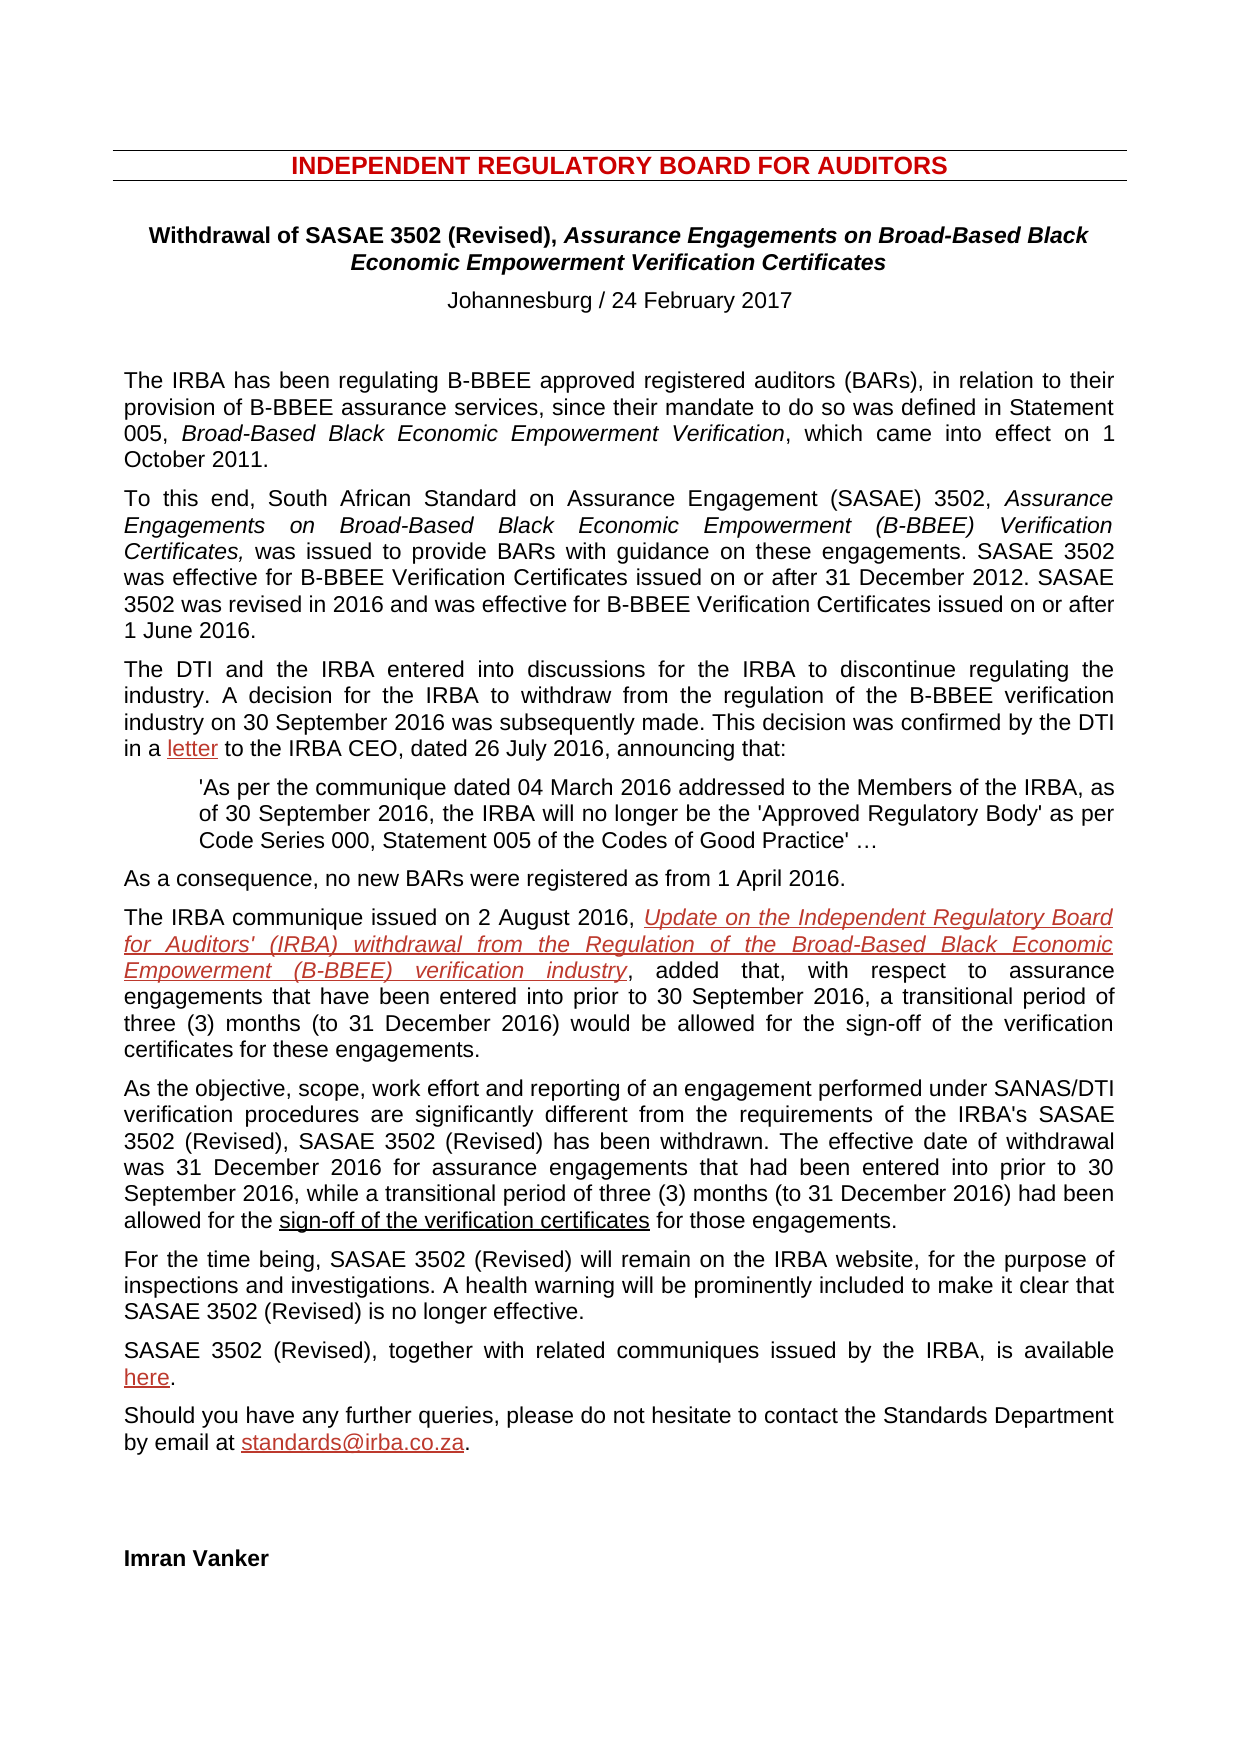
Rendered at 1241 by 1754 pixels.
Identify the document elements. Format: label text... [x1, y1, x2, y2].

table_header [113, 222, 1127, 1584]
table_header INDEPENDENT REGULATORY BOARD FOR AUDITORS [113, 151, 1127, 180]
